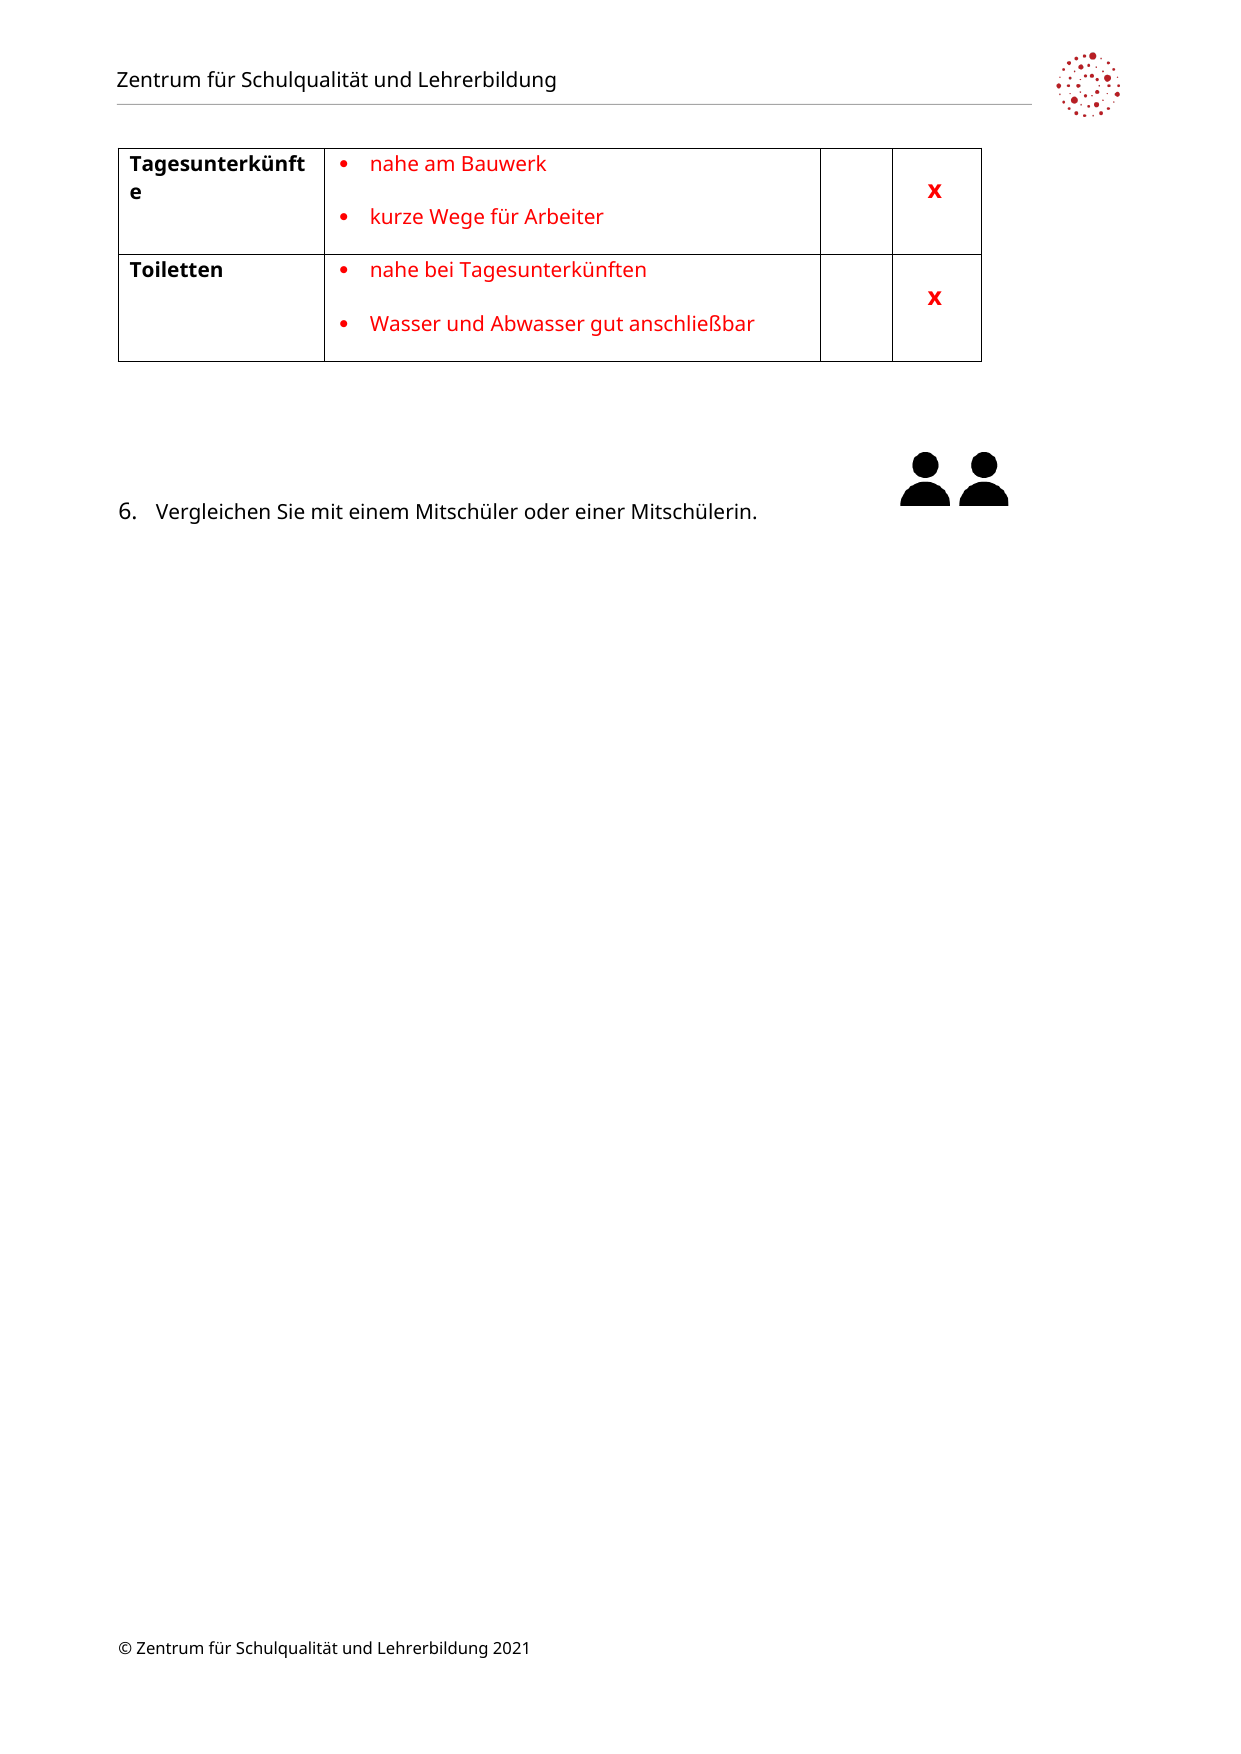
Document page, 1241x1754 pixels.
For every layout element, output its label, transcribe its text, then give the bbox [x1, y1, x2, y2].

table_cell x [893, 149, 981, 254]
list Vergleichen Sie mit einem Mitschüler oder einer Mitschülerin. [118, 499, 886, 524]
table_cell Tagesunterkünfte [119, 149, 324, 254]
picture [900, 452, 1009, 506]
picture [1055, 48, 1121, 121]
table_cell nahe bei Tagesunterkünften Wasser und Abwasser gut anschließbar [325, 255, 820, 361]
table_cell [821, 149, 892, 254]
table_cell Toiletten [119, 255, 324, 361]
table_cell nahe am Bauwerk kurze Wege für Arbeiter [325, 149, 820, 254]
table_cell [821, 255, 892, 361]
table_cell x [893, 255, 981, 361]
